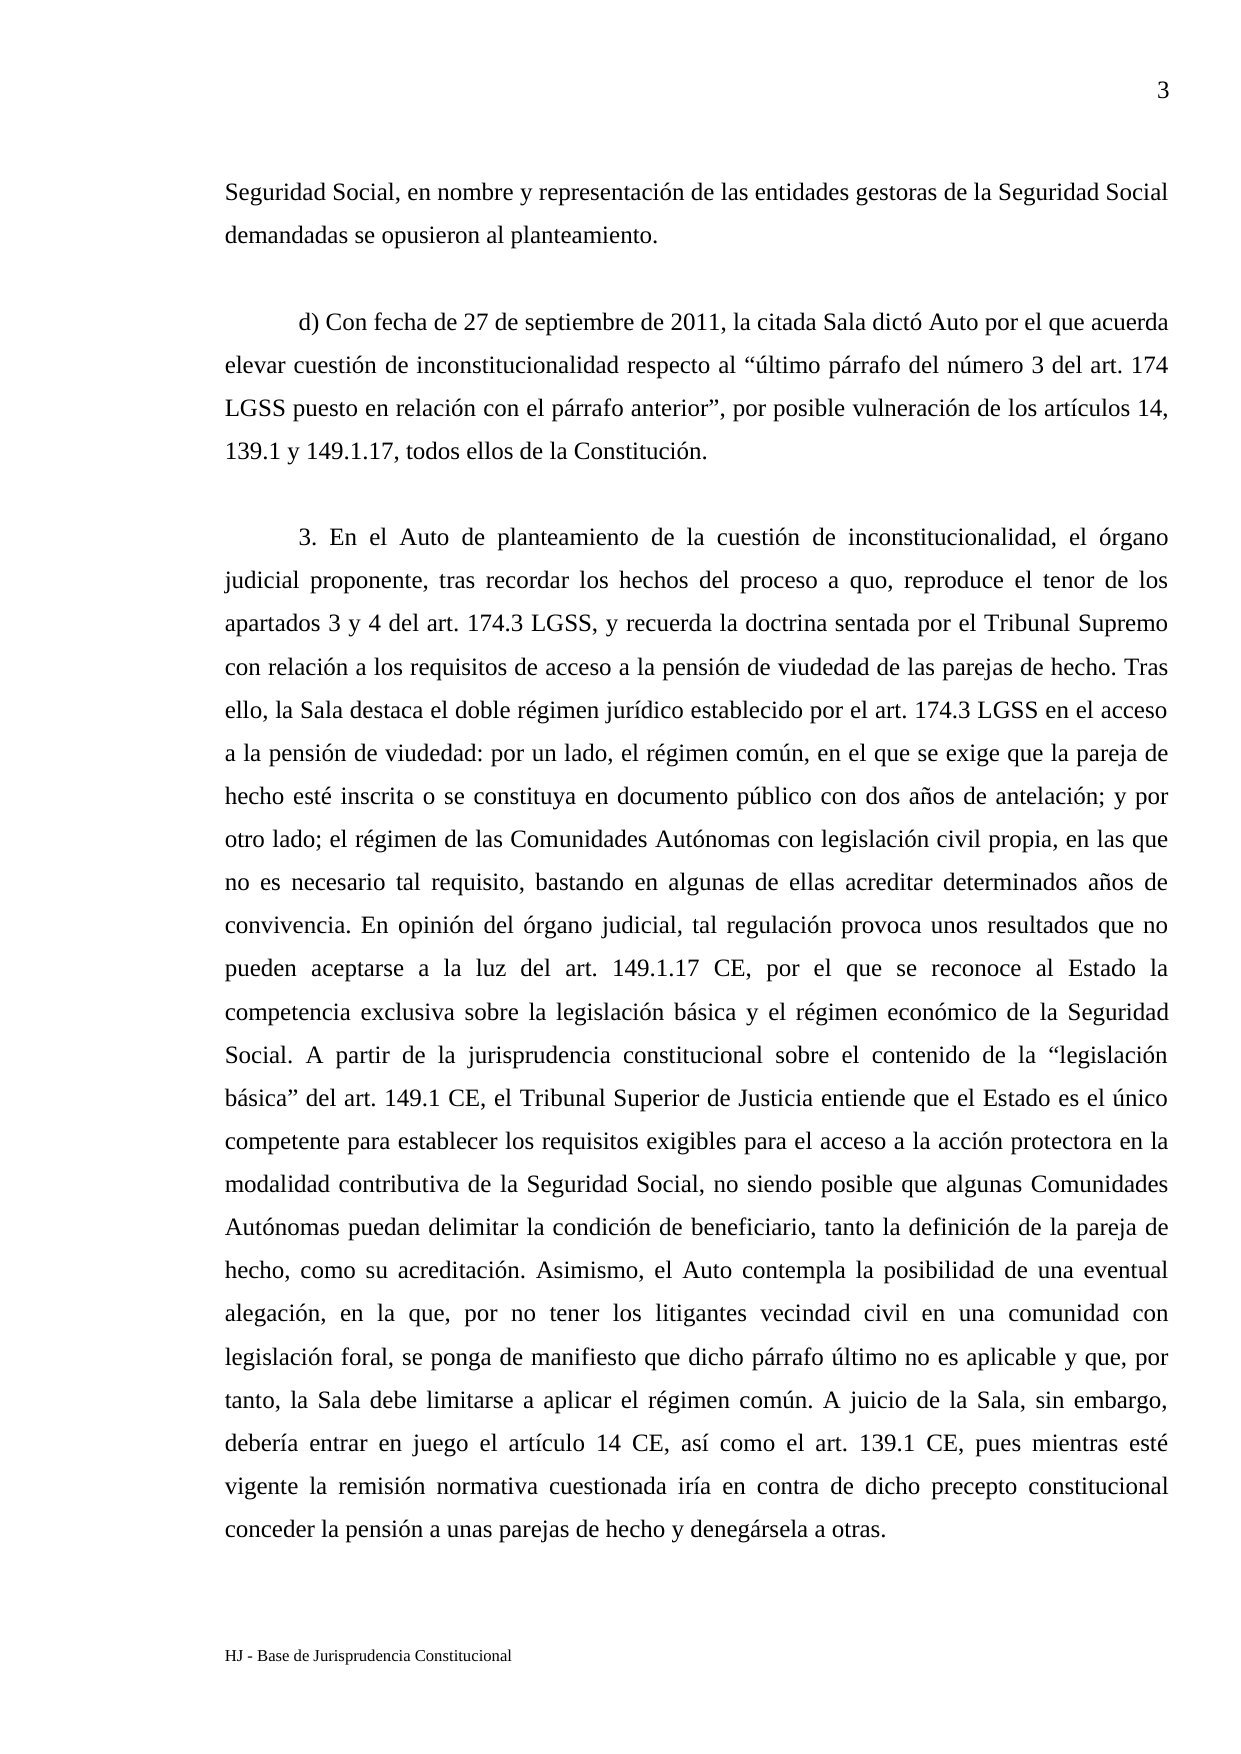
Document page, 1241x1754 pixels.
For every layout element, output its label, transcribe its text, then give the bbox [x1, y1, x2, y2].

text 3. En el Auto de planteamiento de la cuestión de inconstitucionalidad, el órgano judicial proponente, tras recordar los hechos del proceso a quo, reproduce el tenor de los apartados 3 y 4 del art. 174.3 LGSS, y recuerda la doctrina sentada por el Tribunal Supremo con relación a los requisitos de acceso a la pensión de viudedad de las parejas de hecho. Tras ello, la Sala destaca el doble régimen jurídico establecido por el art. 174.3 LGSS en el acceso a la pensión de viudedad: por un lado, el régimen común, en el que se exige que la pareja de hecho esté inscrita o se constituya en documento público con dos años de antelación; y por otro lado; el régimen de las Comunidades Autónomas con legislación civil propia, en las que no es necesario tal requisito, bastando en algunas de ellas acreditar determinados años de convivencia. En opinión del órgano judicial, tal regulación provoca unos resultados que no pueden aceptarse a la luz del art. 149.1.17 CE, por el que se reconoce al Estado la competencia exclusiva sobre la legislación básica y el régimen económico de la Seguridad Social. A partir de la jurisprudencia constitucional sobre el contenido de la “legislación básica” del art. 149.1 CE, el Tribunal Superior de Justicia entiende que el Estado es el único competente para establecer los requisitos exigibles para el acceso a la acción protectora en la modalidad contributiva de la Seguridad Social, no siendo posible que algunas Comunidades Autónomas puedan delimitar la condición de beneficiario, tanto la definición de la pareja de hecho, como su acreditación. Asimismo, el Auto contempla la posibilidad de una eventual alegación, en la que, por no tener los litigantes vecindad civil en una comunidad con legislación foral, se ponga de manifiesto que dicho párrafo último no es aplicable y que, por tanto, la Sala debe limitarse a aplicar el régimen común. A juicio de la Sala, sin embargo, debería entrar en juego el artículo 14 CE, así como el art. 139.1 CE, pues mientras esté vigente la remisión normativa cuestionada iría en contra de dicho precepto constitucional conceder la pensión a unas parejas de hecho y denegársela a otras. [224, 522, 1169, 1543]
text d) Con fecha de 27 de septiembre de 2011, la citada Sala dictó Auto por el que acuerda elevar cuestión de inconstitucionalidad respecto al “último párrafo del número 3 del art. 174 LGSS puesto en relación con el párrafo anterior”, por posible vulneración de los artículos 14, 139.1 y 149.1.17, todos ellos de la Constitución. [224, 307, 1169, 465]
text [224, 177, 1169, 249]
